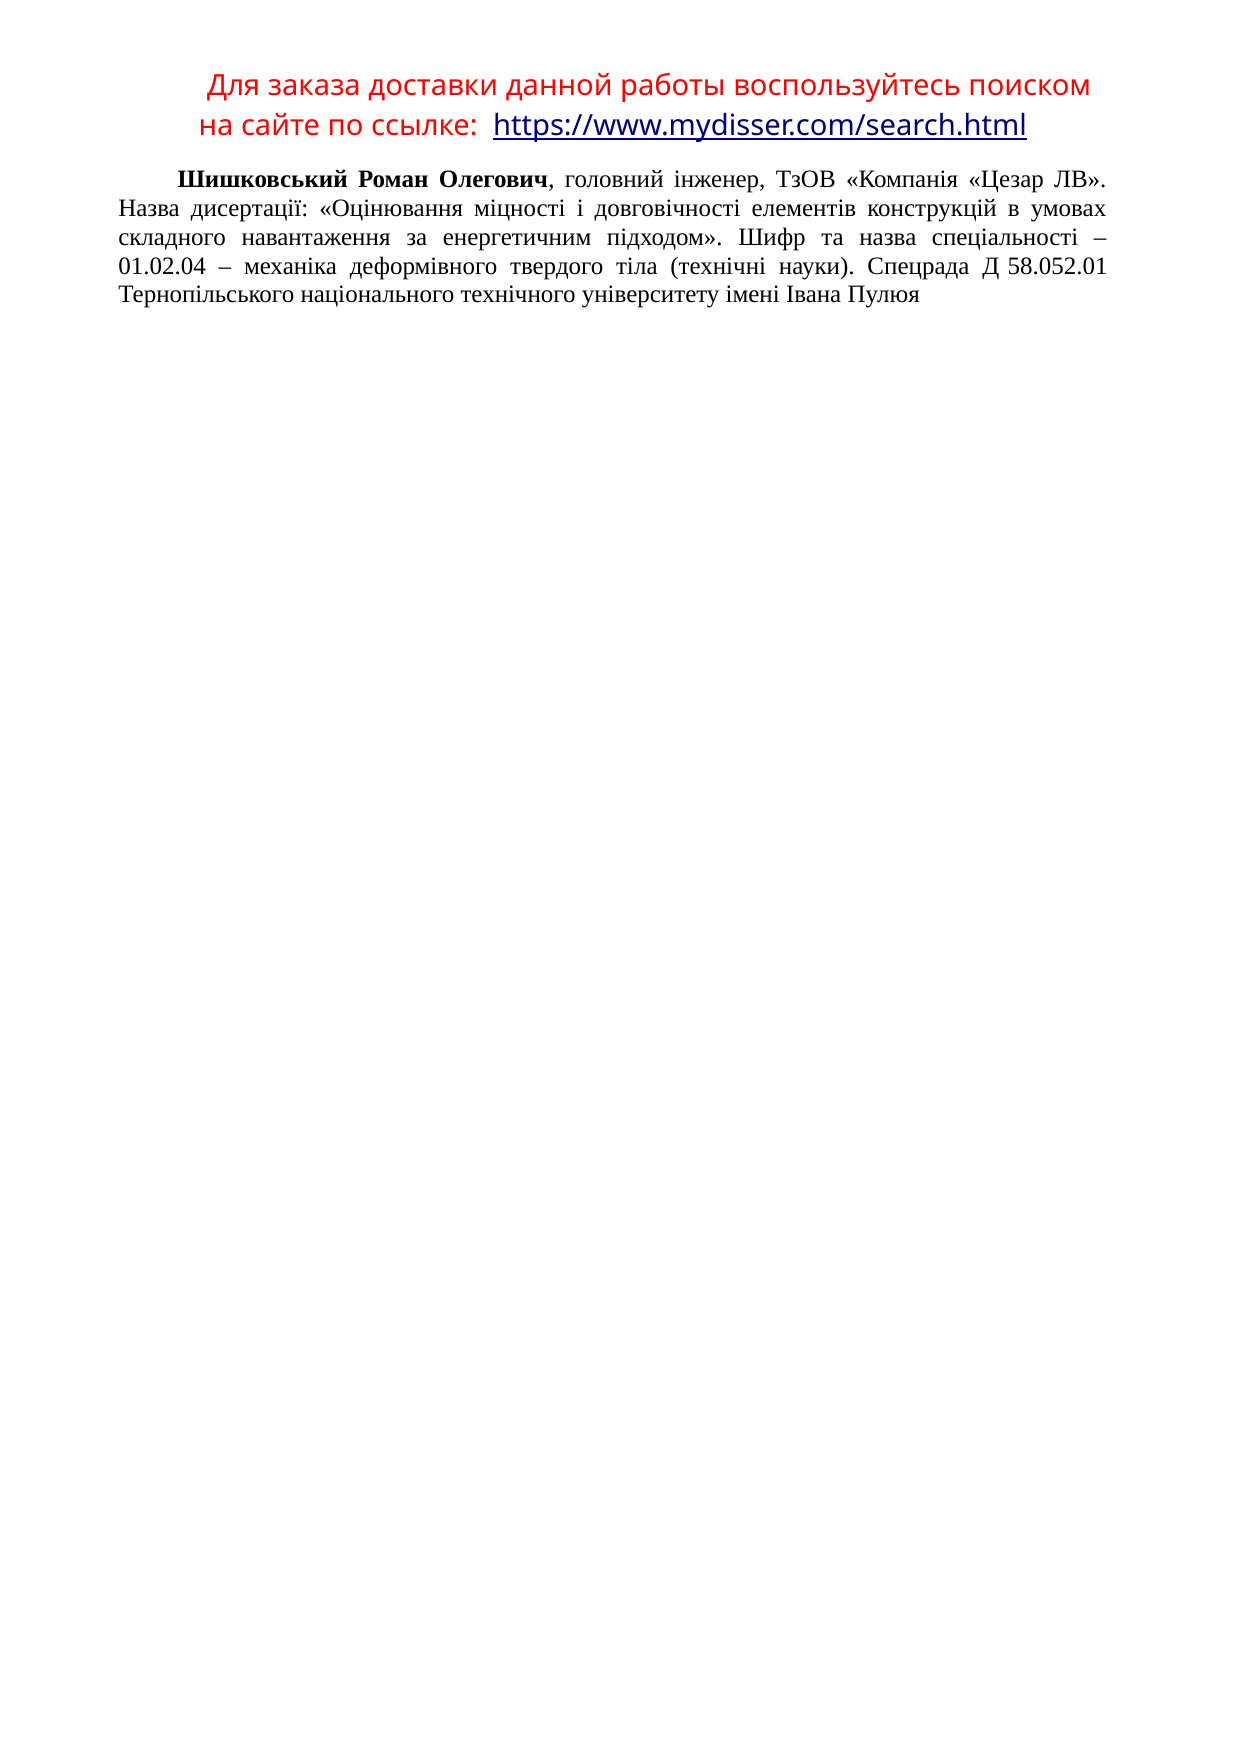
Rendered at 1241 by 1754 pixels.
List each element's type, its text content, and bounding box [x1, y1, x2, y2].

text Шишковський Роман Олегович, головний інженер, ТзОВ «Компанія «Цезар ЛВ». Назва дисертації: «Оцінювання міцності і довговічності елементів конструкцій в умовах складного навантаження за енергетичним підходом». Шифр та назва спеціальності – 01.02.04 – механіка деформівного твердого тіла (технічні науки). Спецрада Д 58.052.01 Тернопільського національного технічного університету імені Івана Пулюя [118, 164, 1107, 308]
